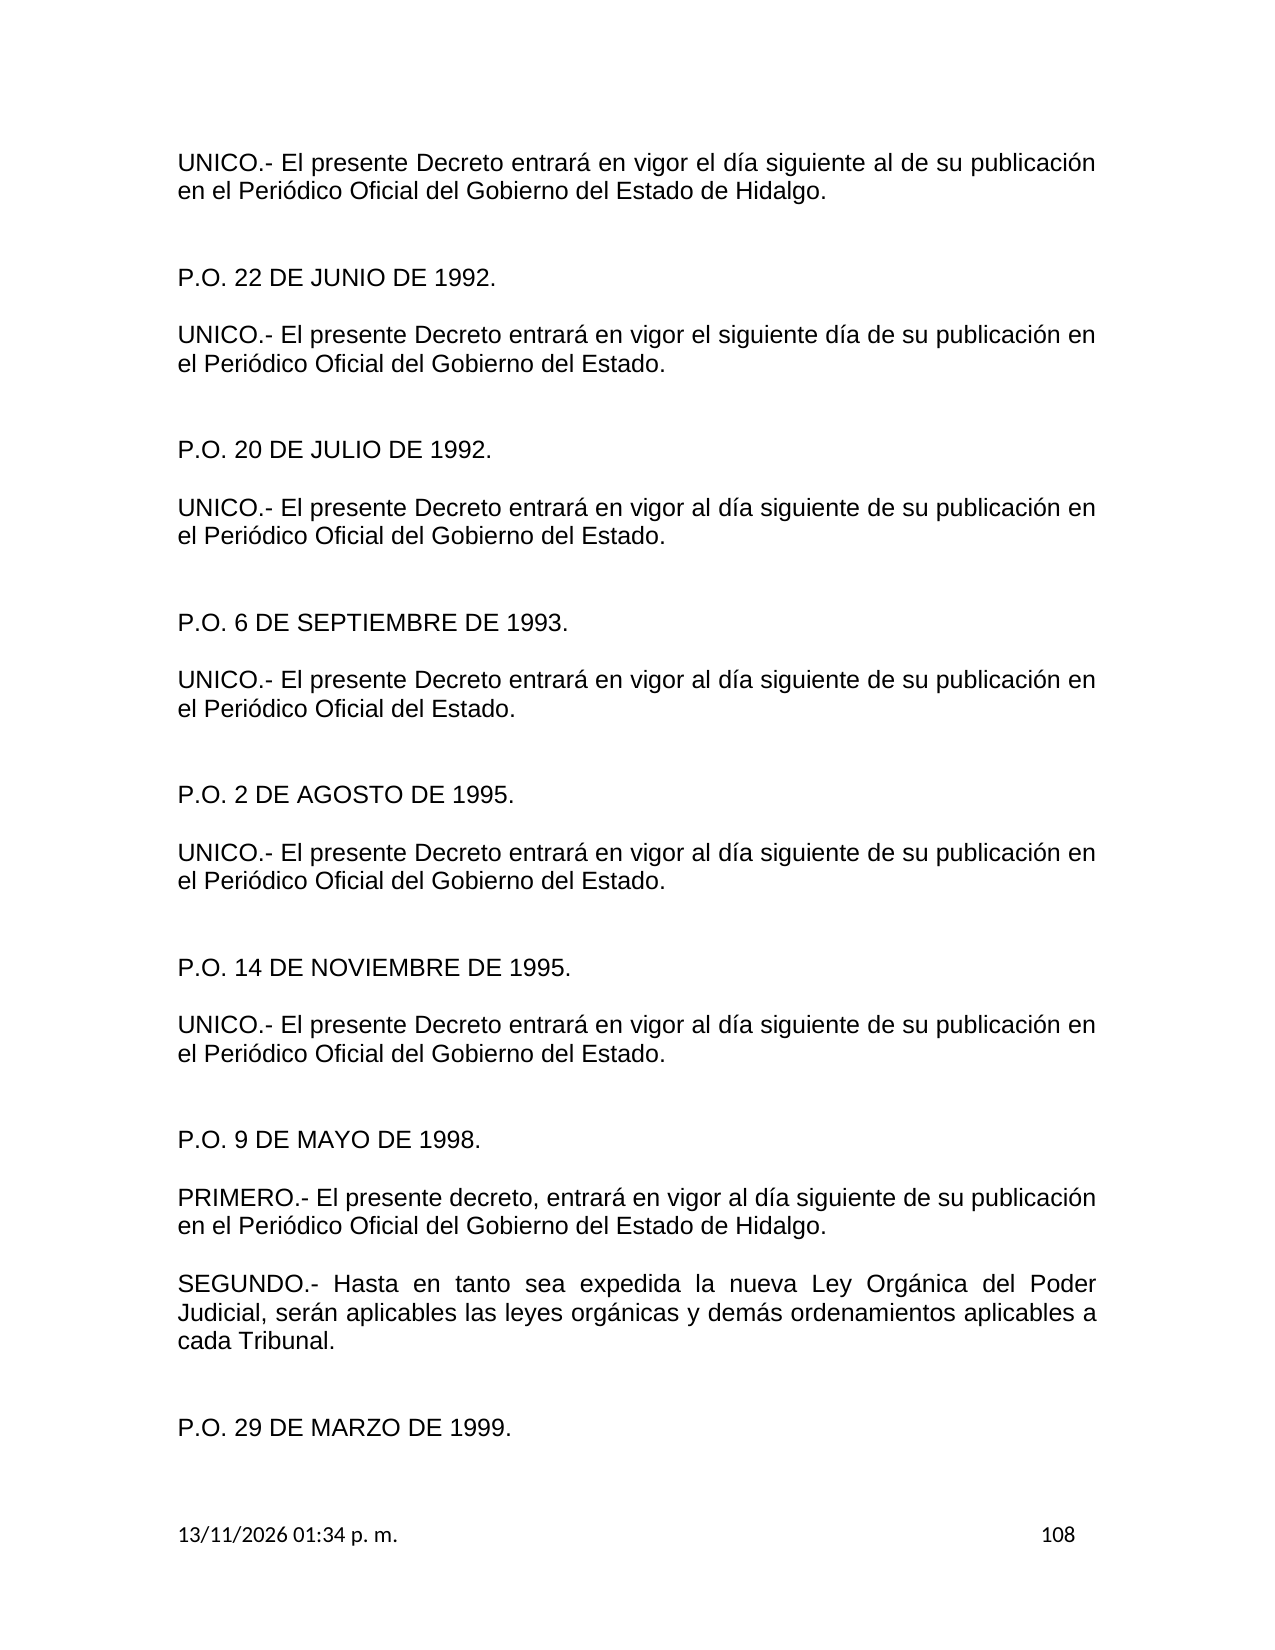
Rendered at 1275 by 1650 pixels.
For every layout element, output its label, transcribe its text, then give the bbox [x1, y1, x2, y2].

text UNICO.- El presente Decreto entrará en vigor al día siguiente de su publicación en el Periódico Oficial del Gobierno del Estado. [177, 493, 1098, 550]
text P.O. 20 DE JULIO DE 1992. [177, 435, 1098, 464]
text P.O. 14 DE NOVIEMBRE DE 1995. [177, 953, 1098, 981]
text P.O. 29 DE MARZO DE 1999. [177, 1413, 1098, 1441]
text P.O. 2 DE AGOSTO DE 1995. [177, 780, 1098, 809]
text P.O. 9 DE MAYO DE 1998. [177, 1125, 1098, 1154]
text SEGUNDO.- Hasta en tanto sea expedida la nueva Ley Orgánica del Poder Judicial, serán aplicables las leyes orgánicas y demás ordenamientos aplicables a cada Tribunal. [177, 1269, 1098, 1355]
text UNICO.- El presente Decreto entrará en vigor al día siguiente de su publicación en el Periódico Oficial del Gobierno del Estado. [177, 838, 1098, 895]
text P.O. 6 DE SEPTIEMBRE DE 1993. [177, 608, 1098, 636]
text UNICO.- El presente Decreto entrará en vigor el siguiente día de su publicación en el Periódico Oficial del Gobierno del Estado. [177, 320, 1098, 378]
text PRIMERO.- El presente decreto, entrará en vigor al día siguiente de su publicación en el Periódico Oficial del Gobierno del Estado de Hidalgo. [177, 1183, 1098, 1240]
text P.O. 22 DE JUNIO DE 1992. [177, 263, 1098, 291]
text UNICO.- El presente Decreto entrará en vigor el día siguiente al de su publicación en el Periódico Oficial del Gobierno del Estado de Hidalgo. [177, 148, 1098, 205]
text UNICO.- El presente Decreto entrará en vigor al día siguiente de su publicación en el Periódico Oficial del Gobierno del Estado. [177, 1010, 1098, 1068]
text UNICO.- El presente Decreto entrará en vigor al día siguiente de su publicación en el Periódico Oficial del Estado. [177, 665, 1098, 723]
